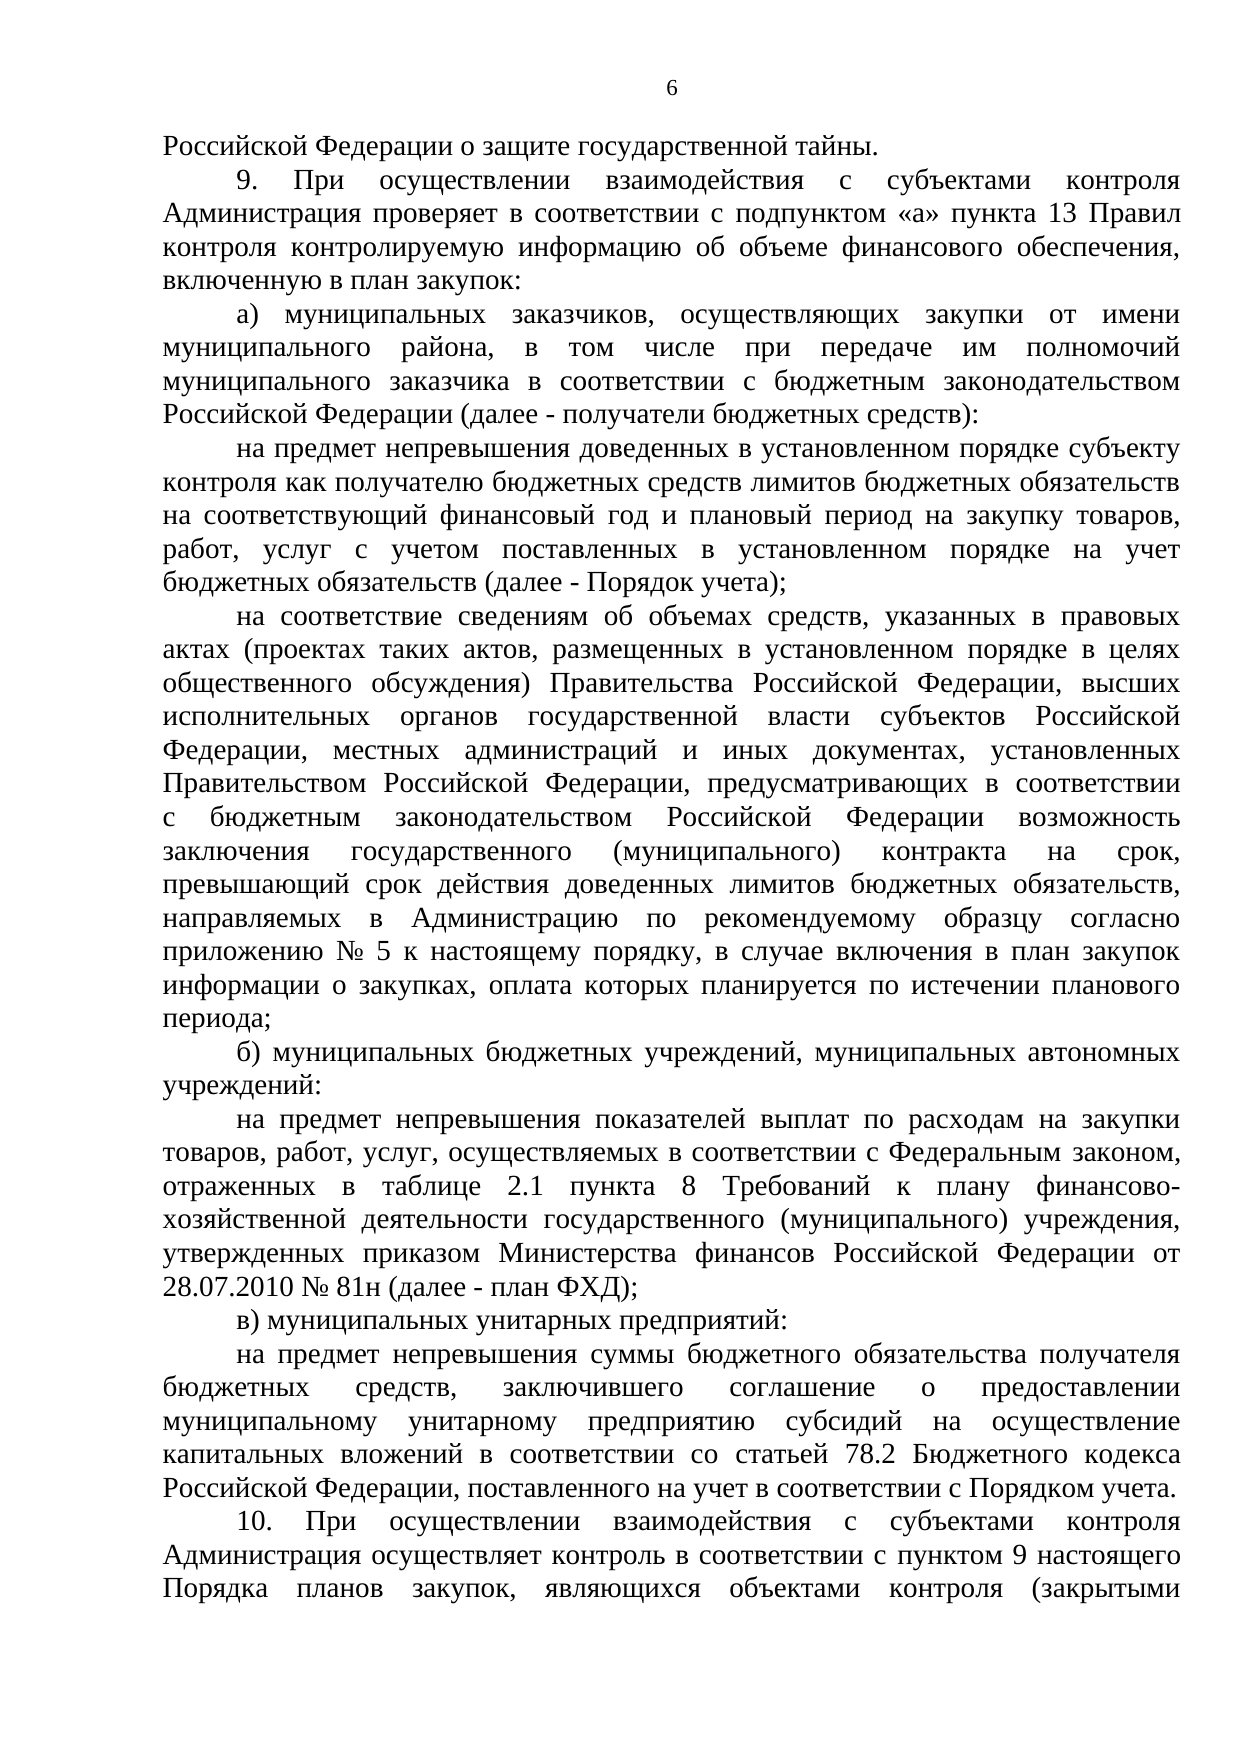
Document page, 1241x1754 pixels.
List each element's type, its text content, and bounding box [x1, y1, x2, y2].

text на предмет непревышения суммы бюджетного обязательства получателя бюджетных средств, заключившего соглашение о предоставлении муниципальному унитарному предприятию субсидий на осуществление капитальных вложений в соответствии со статьей 78.2 Бюджетного кодекса Российской Федерации, поставленного на учет в соответствии с Порядком учета. [162, 1336, 1181, 1503]
text на предмет непревышения показателей выплат по расходам на закупки товаров, работ, услуг, осуществляемых в соответствии с Федеральным законом, отраженных в таблице 2.1 пункта 8 Требований к плану финансово-хозяйственной деятельности государственного (муниципального) учреждения, утвержденных приказом Министерства финансов Российской Федерации от 28.07.2010 № 81н (далее - план ФХД); [162, 1101, 1181, 1302]
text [162, 1503, 1181, 1604]
text 9. При осуществлении взаимодействия с субъектами контроля Администрация проверяет в соответствии с подпунктом «а» пункта 13 Правил контроля контролируемую информацию об объеме финансового обеспечения, включенную в план закупок: [162, 162, 1181, 296]
text на предмет непревышения доведенных в установленном порядке субъекту контроля как получателю бюджетных средств лимитов бюджетных обязательств на соответствующий финансовый год и плановый период на закупку товаров, работ, услуг с учетом поставленных в установленном порядке на учет бюджетных обязательств (далее - Порядок учета); [162, 430, 1181, 598]
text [162, 128, 1181, 162]
text на соответствие сведениям об объемах средств, указанных в правовых актах (проектах таких актов, размещенных в установленном порядке в целях общественного обсуждения) Правительства Российской Федерации, высших исполнительных органов государственной власти субъектов Российской Федерации, местных администраций и иных документах, установленных Правительством Российской Федерации, предусматривающих в соответствии с бюджетным законодательством Российской Федерации возможность заключения государственного (муниципального) контракта на срок, превышающий срок действия доведенных лимитов бюджетных обязательств, направляемых в Администрацию по рекомендуемому образцу согласно приложению № 5 к настоящему порядку, в случае включения в план закупок информации о закупках, оплата которых планируется по истечении планового периода; [162, 598, 1181, 1034]
text б) муниципальных бюджетных учреждений, муниципальных автономных учреждений: [162, 1034, 1181, 1101]
text в) муниципальных унитарных предприятий: [162, 1302, 1181, 1336]
text а) муниципальных заказчиков, осуществляющих закупки от имени муниципального района, в том числе при передаче им полномочий муниципального заказчика в соответствии с бюджетным законодательством Российской Федерации (далее - получатели бюджетных средств): [162, 296, 1181, 430]
